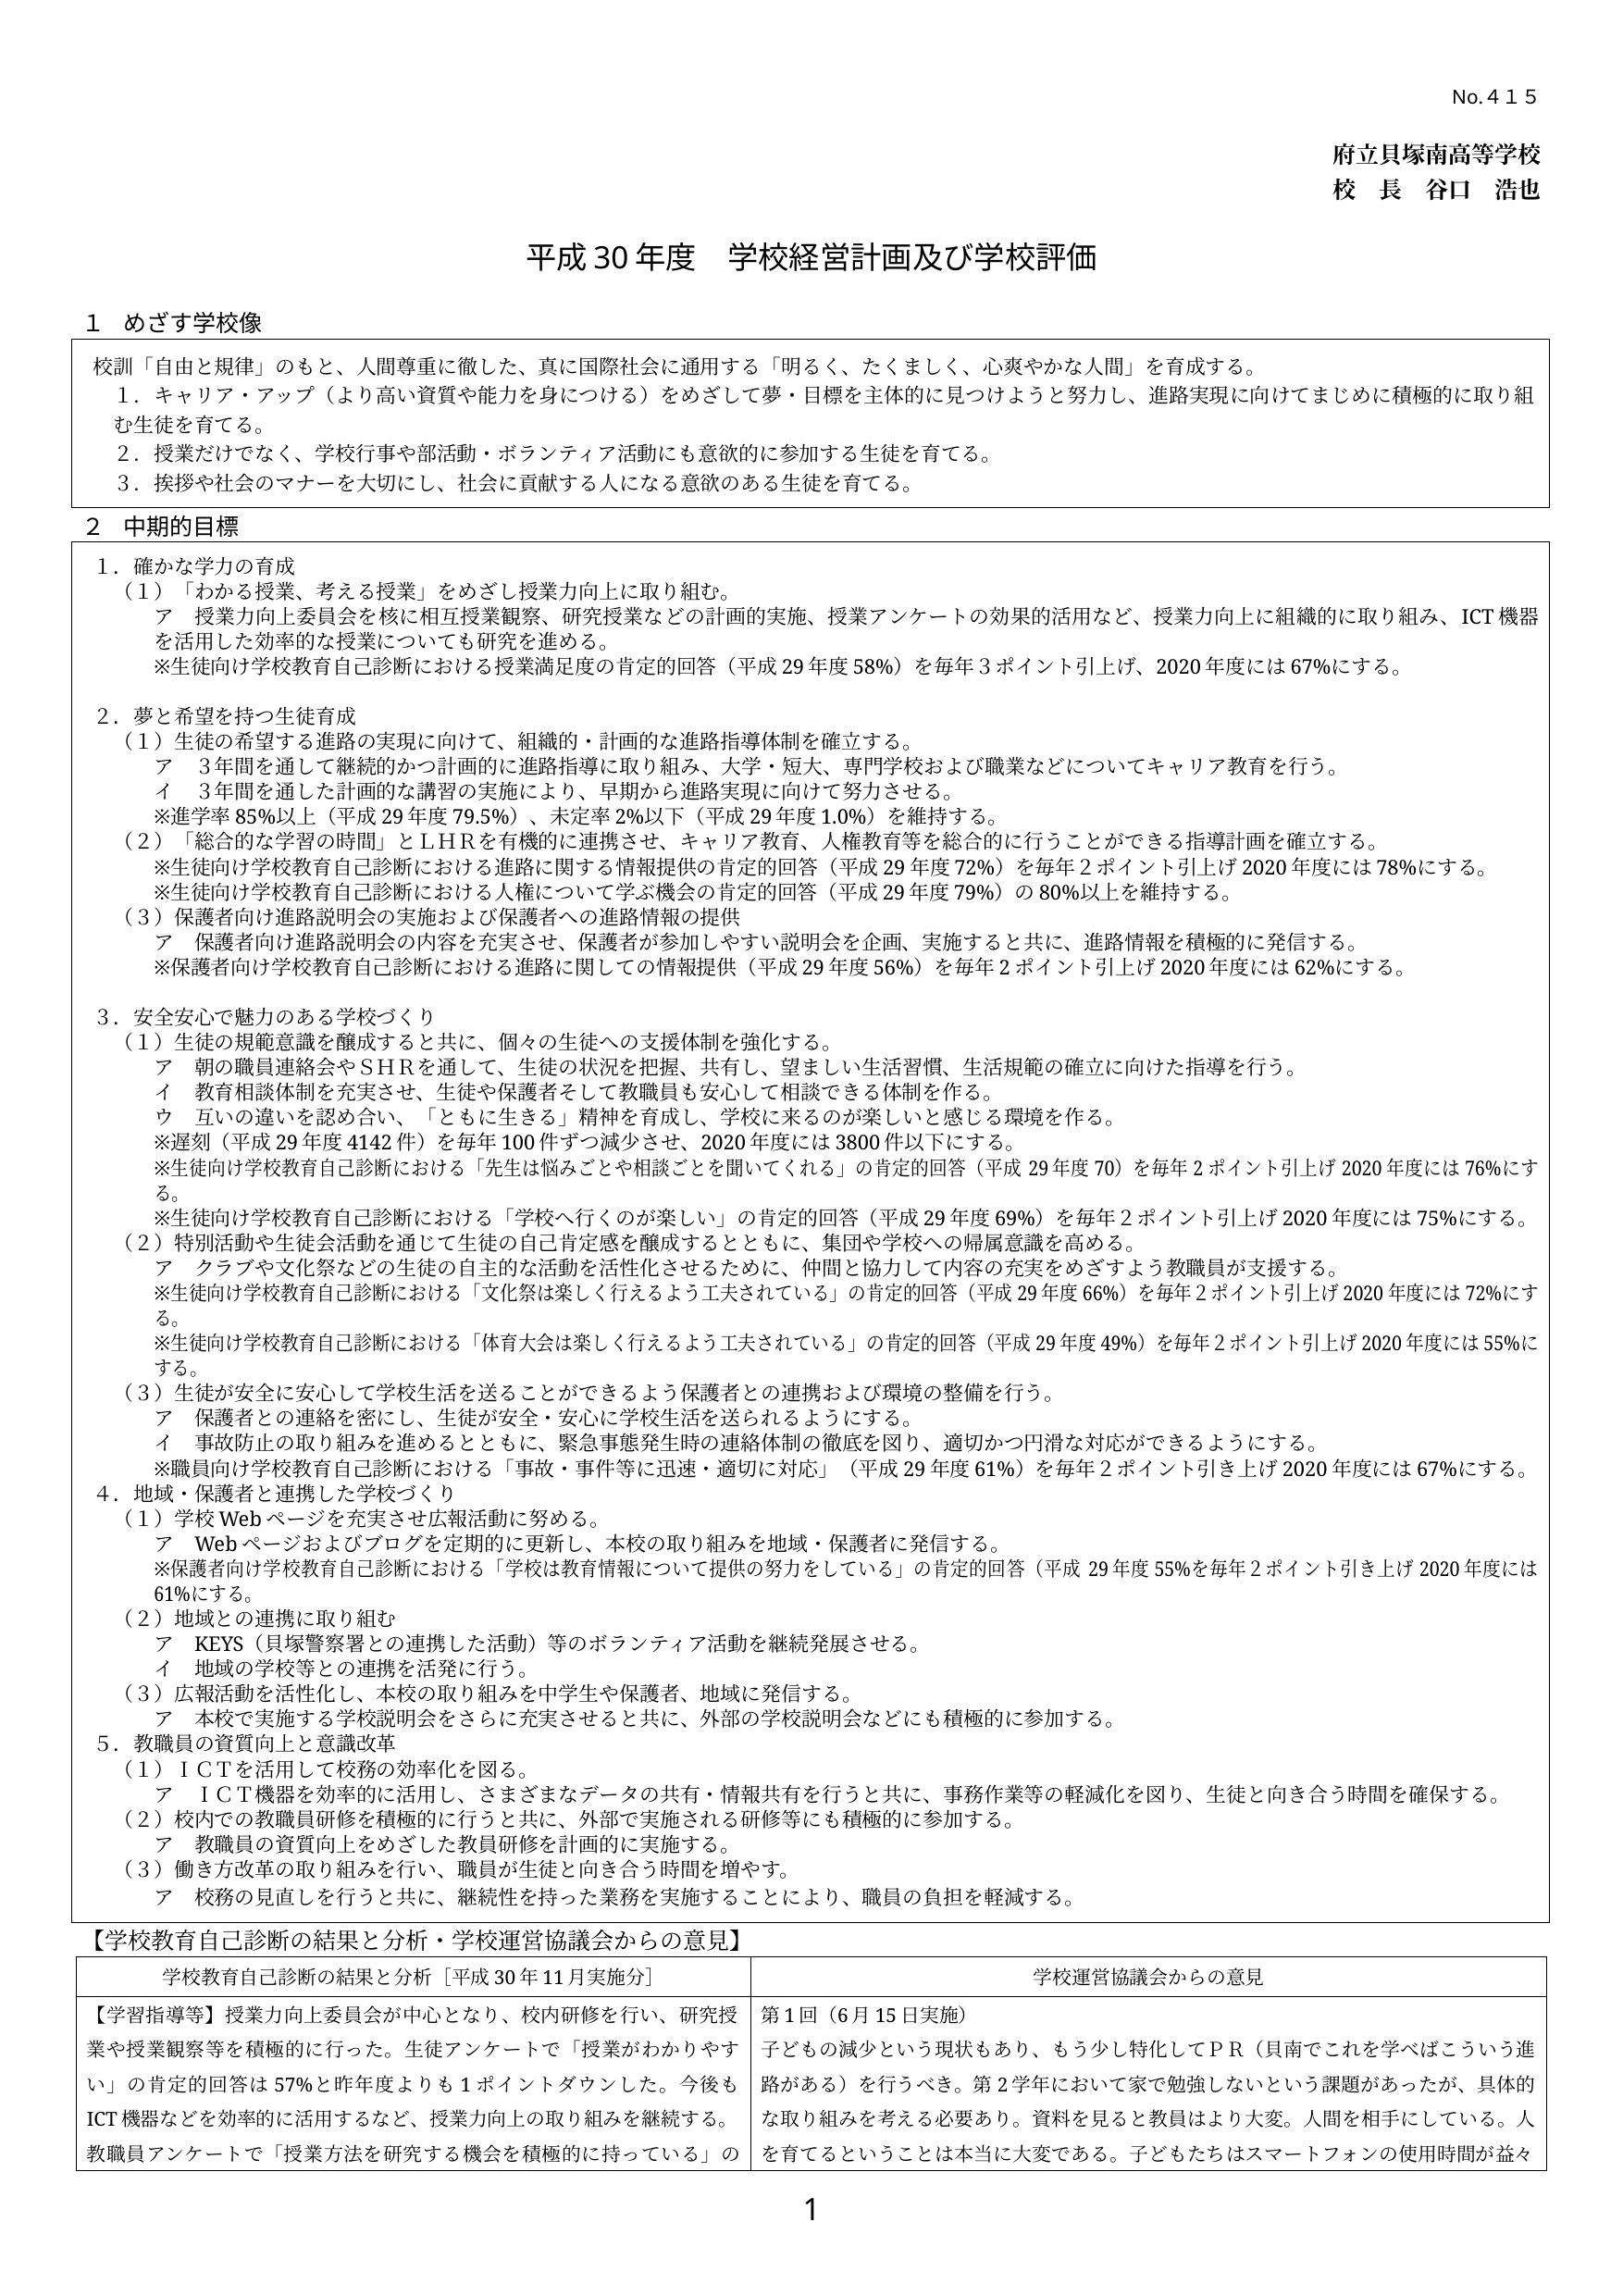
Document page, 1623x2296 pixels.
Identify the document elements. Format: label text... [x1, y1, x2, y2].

table_header 学校教育自己診断の結果と分析［平成30年11月実施分］ [77, 1957, 750, 1996]
text 平成30年度 学校経営計画及び学校評価 [82, 233, 1541, 278]
table_header 確かな学力の育成 （１）「わかる授業、考える授業」をめざし授業力向上に取り組む。 ア 授業力向上委員会を核に相互授業観察、研究授業などの計画的実施、授業アンケートの効果的活用など、授業力向上に組織的に取り組み、ICT機器を活用した効率的な授業についても研究を進める。 ※生徒向け学校教育自己診断における授業満足度の肯定的回答（平成29年度58%）を毎年３ポイント引上げ、2020年度には67%にする。 夢と希望を持つ生徒育成 （１）生徒の希望する進路の実現に向けて、組織的・計画的な進路指導体制を確立する。 ア ３年間を通して継続的かつ計画的に進路指導に取り組み、大学・短大、専門学校および職業などについてキャリア教育を行う。 イ ３年間を通した計画的な講習の実施により、早期から進路実現に向けて努力させる。 ※進学率85%以上（平成29年度79.5%）、未定率2%以下（平成29年度1.0%）を維持する。 （２）「総合的な学習の時間」とＬＨＲを有機的に連携させ、キャリア教育、人権教育等を総合的に行うことができる指導計画を確立する。 ※生徒向け学校教育自己診断における進路に関する情報提供の肯定的回答（平成29年度72%）を毎年２ポイント引上げ2020年度には78%にする。 ※生徒向け学校教育自己診断における人権について学ぶ機会の肯定的回答（平成29年度79%）の80%以上を維持する。 （３）保護者向け進路説明会の実施および保護者への進路情報の提供 ア 保護者向け進路説明会の内容を充実させ、保護者が参加しやすい説明会を企画、実施すると共に、進路情報を積極的に発信する。 ※保護者向け学校教育自己診断における進路に関しての情報提供（平成29年度56%）を毎年2ポイント引上げ2020年度には62%にする。 安全安心で魅力のある学校づくり （１）生徒の規範意識を醸成すると共に、個々の生徒への支援体制を強化する。 ア 朝の職員連絡会やＳＨＲを通して、生徒の状況を把握、共有し、望ましい生活習慣、生活規範の確立に向けた指導を行う。 イ 教育相談体制を充実させ、生徒や保護者そして教職員も安心して相談できる体制を作る。 ウ 互いの違いを認め合い、「ともに生きる」精神を育成し、学校に来るのが楽しいと感じる環境を作る。 ※遅刻（平成29年度4142件）を毎年100件ずつ減少させ、2020年度には3800件以下にする。 ※生徒向け学校教育自己診断における「先生は悩みごとや相談ごとを聞いてくれる」の肯定的回答（平成29年度70）を毎年2ポイント引上げ2020年度には76%にする。 ※生徒向け学校教育自己診断における「学校へ行くのが楽しい」の肯定的回答（平成29年度69%）を毎年２ポイント引上げ2020年度には75%にする。 （２）特別活動や生徒会活動を通じて生徒の自己肯定感を醸成するとともに、集団や学校への帰属意識を高める。 ア クラブや文化祭などの生徒の自主的な活動を活性化させるために、仲間と協力して内容の充実をめざすよう教職員が支援する。 ※生徒向け学校教育自己診断における「文化祭は楽しく行えるよう工夫されている」の肯定的回答（平成29年度66%）を毎年２ポイント引上げ2020年度には72%にする。 ※生徒向け学校教育自己診断における「体育大会は楽しく行えるよう工夫されている」の肯定的回答（平成29年度49%）を毎年２ポイント引上げ2020年度には55%にする。 （３）生徒が安全に安心して学校生活を送ることができるよう保護者との連携および環境の整備を行う。 ア 保護者との連絡を密にし、生徒が安全・安心に学校生活を送られるようにする。 イ 事故防止の取り組みを進めるとともに、緊急事態発生時の連絡体制の徹底を図り、適切かつ円滑な対応ができるようにする。 ※職員向け学校教育自己診断における「事故・事件等に迅速・適切に対応」（平成29年度61%）を毎年２ポイント引き上げ2020年度には67%にする。 地域・保護者と連携した学校づくり （１）学校Webページを充実させ広報活動に努める。 ア Webページおよびブログを定期的に更新し、本校の取り組みを地域・保護者に発信する。 ※保護者向け学校教育自己診断における「学校は教育情報について提供の努力をしている」の肯定的回答（平成29年度55%を毎年２ポイント引き上げ2020年度には61%にする。 （２）地域との連携に取り組む ア KEYS（貝塚警察署との連携した活動）等のボランティア活動を継続発展させる。 イ 地域の学校等との連携を活発に行う。 （３）広報活動を活性化し、本校の取り組みを中学生や保護者、地域に発信する。 ア 本校で実施する学校説明会をさらに充実させると共に、外部の学校説明会などにも積極的に参加する。 教職員の資質向上と意識改革 （１）ＩＣＴを活用して校務の効率化を図る。 ア ＩＣＴ機器を効率的に活用し、さまざまなデータの共有・情報共有を行うと共に、事務作業等の軽減化を図り、生徒と向き合う時間を確保する。 （２）校内での教職員研修を積極的に行うと共に、外部で実施される研修等にも積極的に参加する。 ア 教職員の資質向上をめざした教員研修を計画的に実施する。 （３）働き方改革の取り組みを行い、職員が生徒と向き合う時間を増やす。 ア 校務の見直しを行うと共に、継続性を持った業務を実施することにより、職員の負担を軽減する。 [72, 542, 1549, 1922]
text 【学校教育自己診断の結果と分析・学校運営協議会からの意見】 [82, 1923, 1541, 1956]
subtitle めざす学校像 [82, 305, 1541, 339]
table_header 校訓「自由と規律」のもと、人間尊重に徹した、真に国際社会に通用する「明るく、たくましく、心爽やかな人間」を育成する。 １．キャリア・アップ（より高い資質や能力を身につける）をめざして夢・目標を主体的に見つけようと努力し、進路実現に向けてまじめに積極的に取り組む生徒を育てる。 ２．授業だけでなく、学校行事や部活動・ボランティア活動にも意欲的に参加する生徒を育てる。 ３．挨拶や社会のマナーを大切にし、社会に貢献する人になる意欲のある生徒を育てる。 [72, 340, 1549, 507]
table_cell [751, 1997, 1546, 2170]
subtitle 中期的目標 [82, 508, 1541, 541]
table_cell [77, 1997, 750, 2170]
text 校 長 谷口 浩也 [82, 172, 1541, 205]
table_header 学校運営協議会からの意見 [751, 1957, 1546, 1996]
